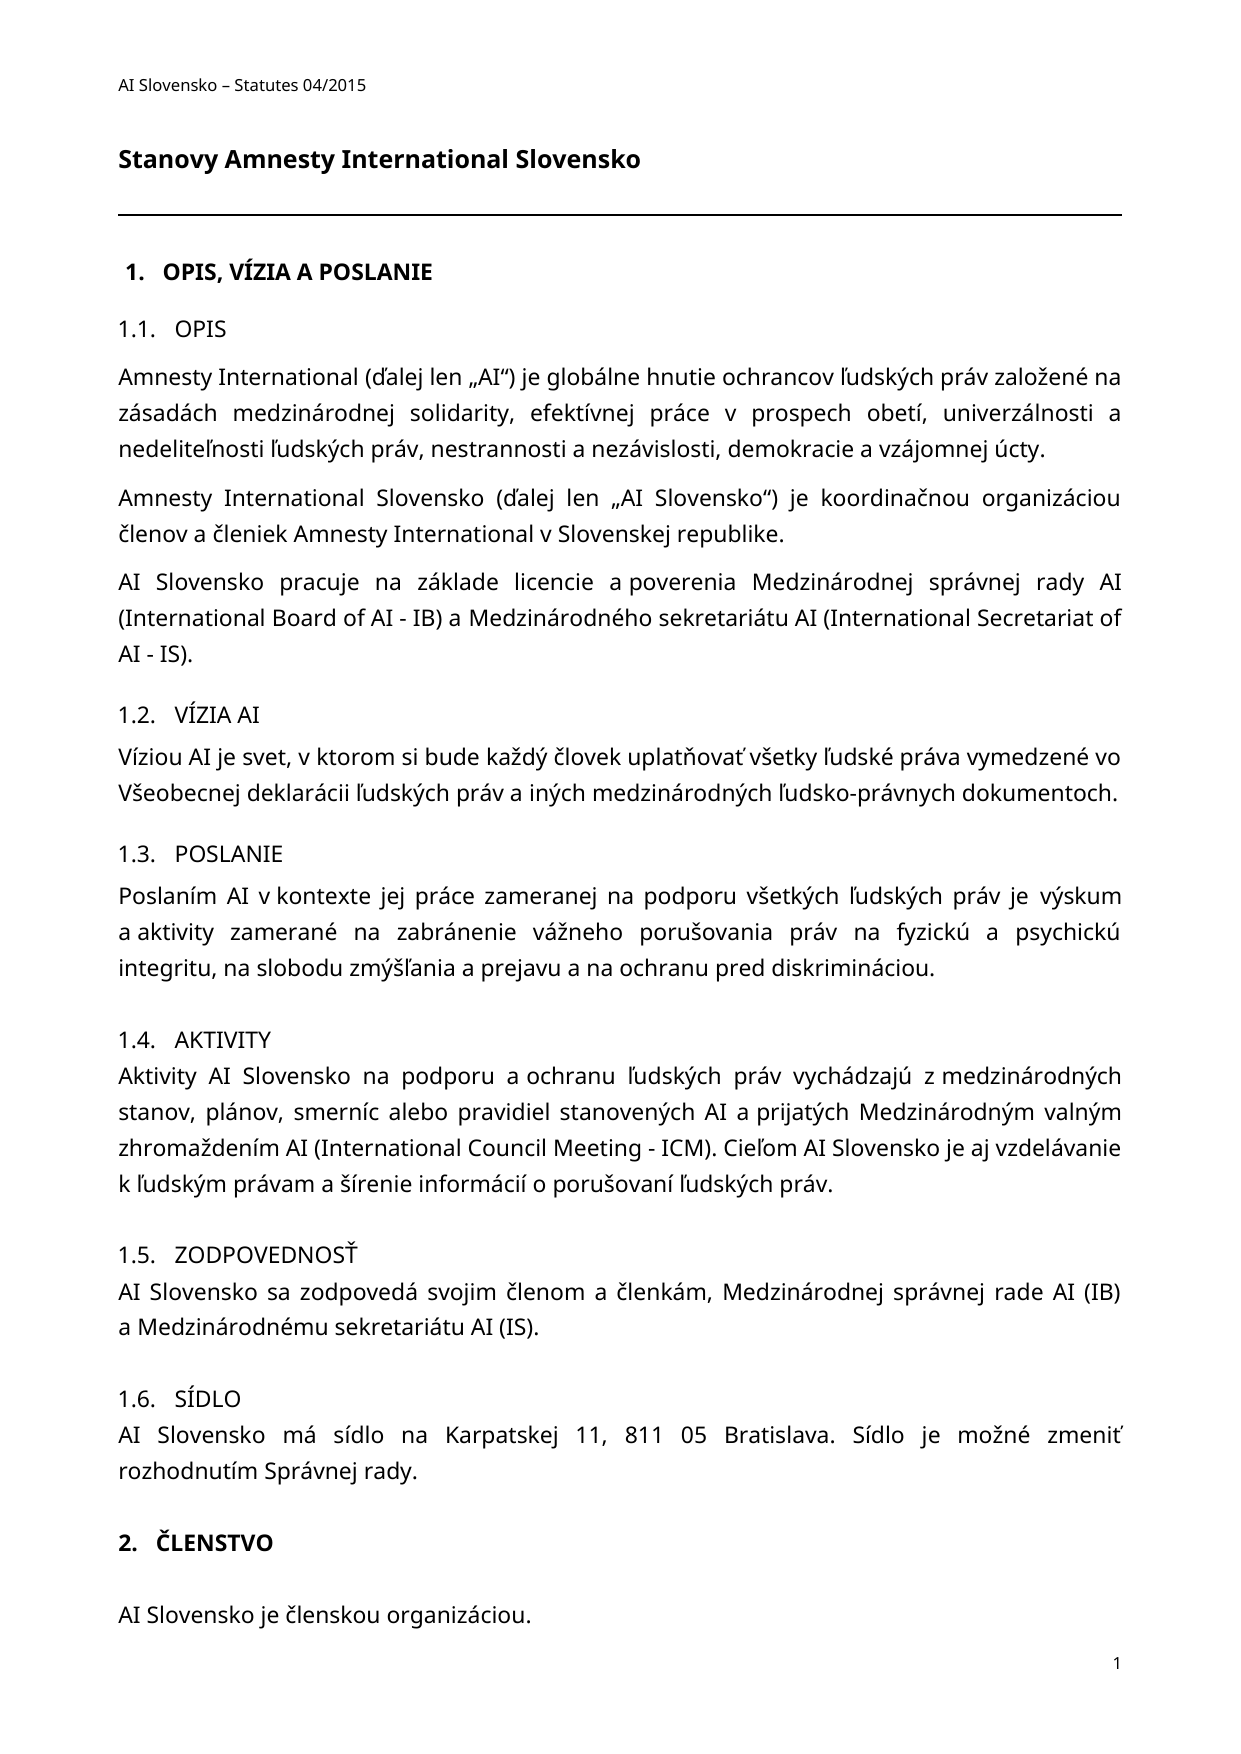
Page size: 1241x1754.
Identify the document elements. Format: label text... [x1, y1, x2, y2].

list ČLENSTVO [118, 1527, 1122, 1558]
text Amnesty International Slovensko (ďalej len „AI Slovensko“) je koordinačnou organizáciou členov a členiek Amnesty International v Slovenskej republike. [118, 482, 1122, 549]
list SÍDLO [117, 1383, 1122, 1414]
list ZODPOVEDNOSŤ [117, 1239, 1122, 1271]
text Aktivity AI Slovensko na podporu a ochranu ľudských práv vychádzajú z medzinárodných stanov, plánov, smerníc alebo pravidiel stanovených AI a prijatých Medzinárodným valným zhromaždením AI (International Council Meeting - ICM). Cieľom AI Slovensko je aj vzdelávanie k ľudským právam a šírenie informácií o porušovaní ľudských práv. [118, 1060, 1122, 1199]
text Víziou AI je svet, v ktorom si bude každý človek uplatňovať všetky ľudské práva vymedzené vo Všeobecnej deklarácii ľudských práv a iných medzinárodných ľudsko-právnych dokumentoch. [118, 741, 1122, 808]
list AKTIVITY [117, 1024, 1122, 1055]
text Amnesty International (ďalej len „AI“) je globálne hnutie ochrancov ľudských práv založené na zásadách medzinárodnej solidarity, efektívnej práce v prospech obetí, univerzálnosti a nedeliteľnosti ľudských práv, nestrannosti a nezávislosti, demokracie a vzájomnej úcty. [118, 361, 1122, 464]
text AI Slovensko sa zodpovedá svojim členom a členkám, Medzinárodnej správnej rade AI (IB) a Medzinárodnému sekretariátu AI (IS). [118, 1275, 1122, 1343]
text Poslaním AI v kontexte jej práce zameranej na podporu všetkých ľudských práv je výskum a aktivity zamerané na zabránenie vážneho porušovania práv na fyzickú a psychickú integritu, na slobodu zmýšľania a prejavu a na ochranu pred diskrimináciou. [118, 880, 1122, 983]
text AI Slovensko pracuje na základe licencie a poverenia Medzinárodnej správnej rady AI (International Board of AI - IB) a Medzinárodného sekretariátu AI (International Secretariat of AI - IS). [118, 566, 1122, 669]
text Stanovy Amnesty International Slovensko [118, 142, 1122, 176]
subtitle POSLANIE [117, 838, 1122, 869]
list OPIS [117, 313, 1122, 344]
text AI Slovensko je členskou organizáciou. [118, 1599, 1122, 1630]
text AI Slovensko má sídlo na Karpatskej 11, 811 05 Bratislava. Sídlo je možné zmeniť rozhodnutím Správnej rady. [118, 1419, 1122, 1486]
subtitle VÍZIA AI [117, 699, 1122, 730]
list OPIS, vÍZIA a POSLANIE [125, 256, 1122, 287]
